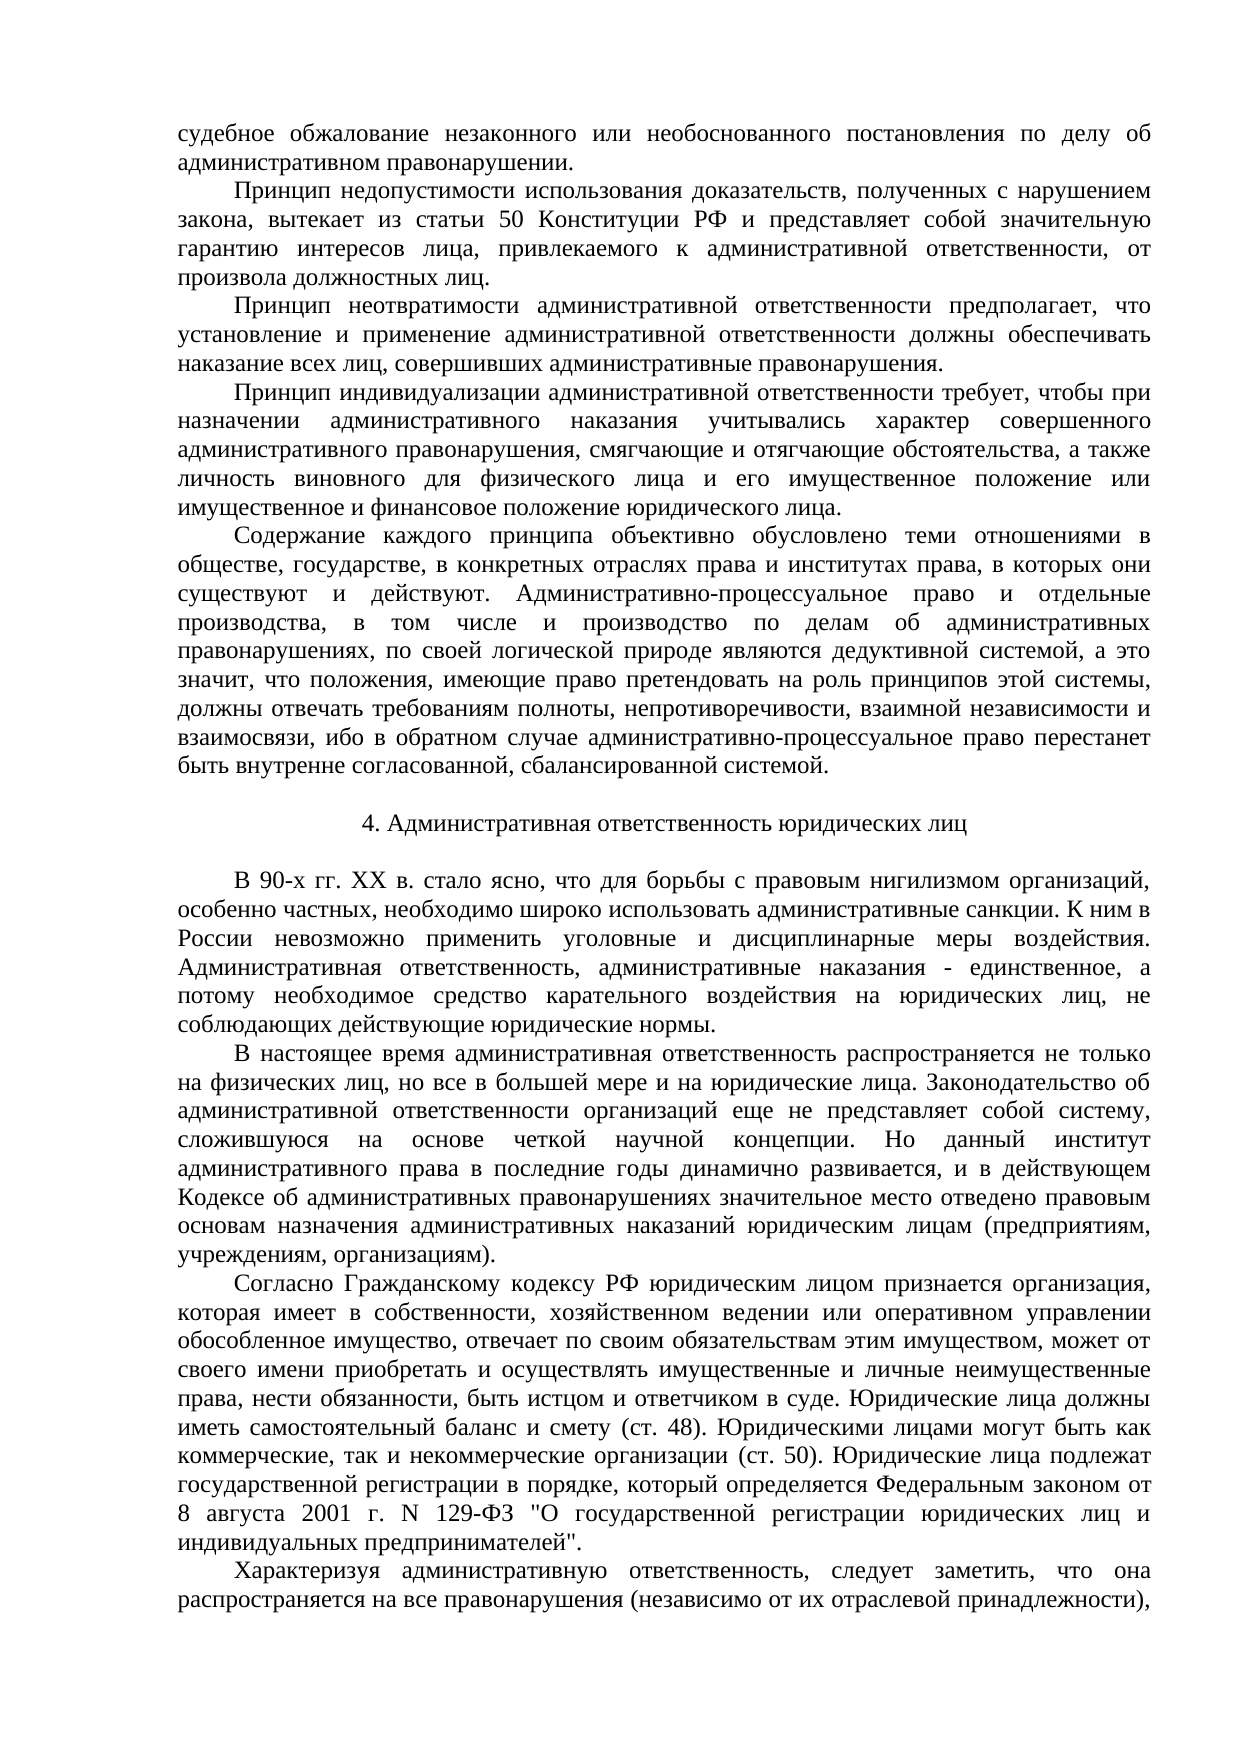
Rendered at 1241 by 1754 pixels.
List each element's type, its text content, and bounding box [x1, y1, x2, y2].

text Согласно Гражданскому кодексу РФ юридическим лицом признается организация, которая имеет в собственности, хозяйственном ведении или оперативном управлении обособленное имущество, отвечает по своим обязательствам этим имуществом, может от своего имени приобретать и осуществлять имущественные и личные неимущественные права, нести обязанности, быть истцом и ответчиком в суде. Юридические лица должны иметь самостоятельный баланс и смету (ст. 48). Юридическими лицами могут быть как коммерческие, так и некоммерческие организации (ст. 50). Юридические лица подлежат государственной регистрации в порядке, который определяется Федеральным законом от 8 августа 2001 г. N 129-ФЗ "О государственной регистрации юридических лиц и индивидуальных предпринимателей". [177, 1268, 1152, 1556]
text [177, 1556, 1152, 1613]
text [177, 118, 1152, 176]
text Принцип недопустимости использования доказательств, полученных с нарушением закона, вытекает из статьи 50 Конституции РФ и представляет собой значительную гарантию интересов лица, привлекаемого к административной ответственности, от произвола должностных лиц. [177, 176, 1152, 291]
text В настоящее время административная ответственность распространяется не только на физических лиц, но все в большей мере и на юридические лица. Законодательство об административной ответственности организаций еще не представляет собой систему, сложившуюся на основе четкой научной концепции. Но данный институт административного права в последние годы динамично развивается, и в действующем Кодексе об административных правонарушениях значительное место отведено правовым основам назначения административных наказаний юридическим лицам (предприятиям, учреждениям, организациям). [177, 1038, 1152, 1268]
text Содержание каждого принципа объективно обусловлено теми отношениями в обществе, государстве, в конкретных отраслях права и институтах права, в которых они существуют и действуют. Административно-процессуальное право и отдельные производства, в том числе и производство по делам об административных правонарушениях, по своей логической природе являются дедуктивной системой, а это значит, что положения, имеющие право претендовать на роль принципов этой системы, должны отвечать требованиям полноты, непротиворечивости, взаимной независимости и взаимосвязи, ибо в обратном случае административно-процессуальное право перестанет быть внутренне согласованной, сбалансированной системой. [177, 521, 1152, 779]
text Принцип неотвратимости административной ответственности предполагает, что установление и применение административной ответственности должны обеспечивать наказание всех лиц, совершивших административные правонарушения. [177, 291, 1152, 377]
text Принцип индивидуализации административной ответственности требует, чтобы при назначении административного наказания учитывались характер совершенного административного правонарушения, смягчающие и отягчающие обстоятельства, а также личность виновного для физического лица и его имущественное положение или имущественное и финансовое положение юридического лица. [177, 377, 1152, 521]
text 4. Административная ответственность юридических лиц [177, 808, 1152, 837]
text В 90-х гг. XX в. стало ясно, что для борьбы с правовым нигилизмом организаций, особенно частных, необходимо широко использовать административные санкции. К ним в России невозможно применить уголовные и дисциплинарные меры воздействия. Административная ответственность, административные наказания - единственное, а потому необходимое средство карательного воздействия на юридических лиц, не соблюдающих действующие юридические нормы. [177, 866, 1152, 1038]
